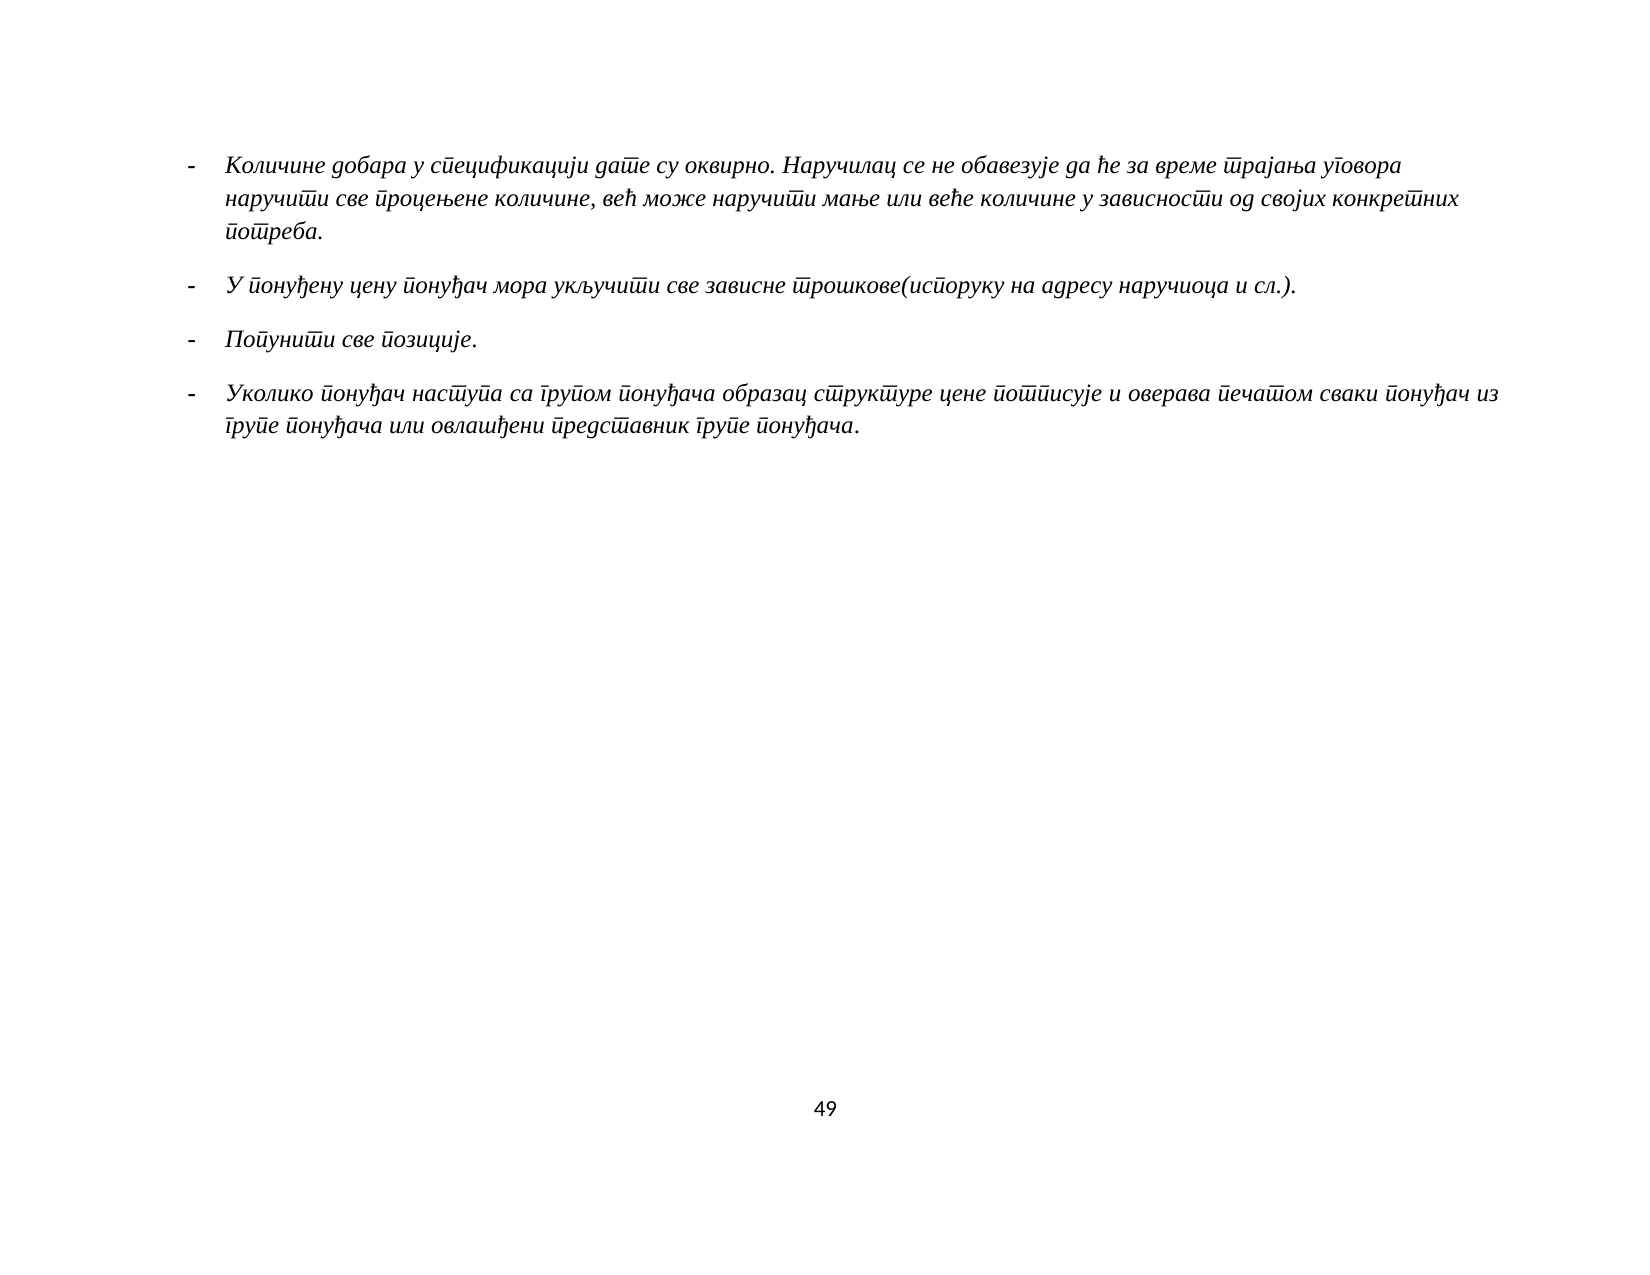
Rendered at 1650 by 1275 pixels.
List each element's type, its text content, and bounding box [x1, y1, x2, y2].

list Количине добара у спецификацији дате су оквирно. Наручилац се не обавезује да ће за време трајања уговора наручити све процењене количине, већ може наручити мање или веће количине у зависности од својих конкретних потреба. [187, 150, 1500, 245]
list Попунити све позиције. [187, 324, 1500, 352]
list Уколико понуђач наступа са групом понуђача образац структуре цене потписује и оверава печатом сваки понуђач из групе понуђача или овлашђени представник групе понуђача. [187, 378, 1500, 439]
list У понуђену цену понуђач мора укључити све зависне трошкове(испоруку на адресу наручиоца и сл.). [187, 270, 1500, 299]
